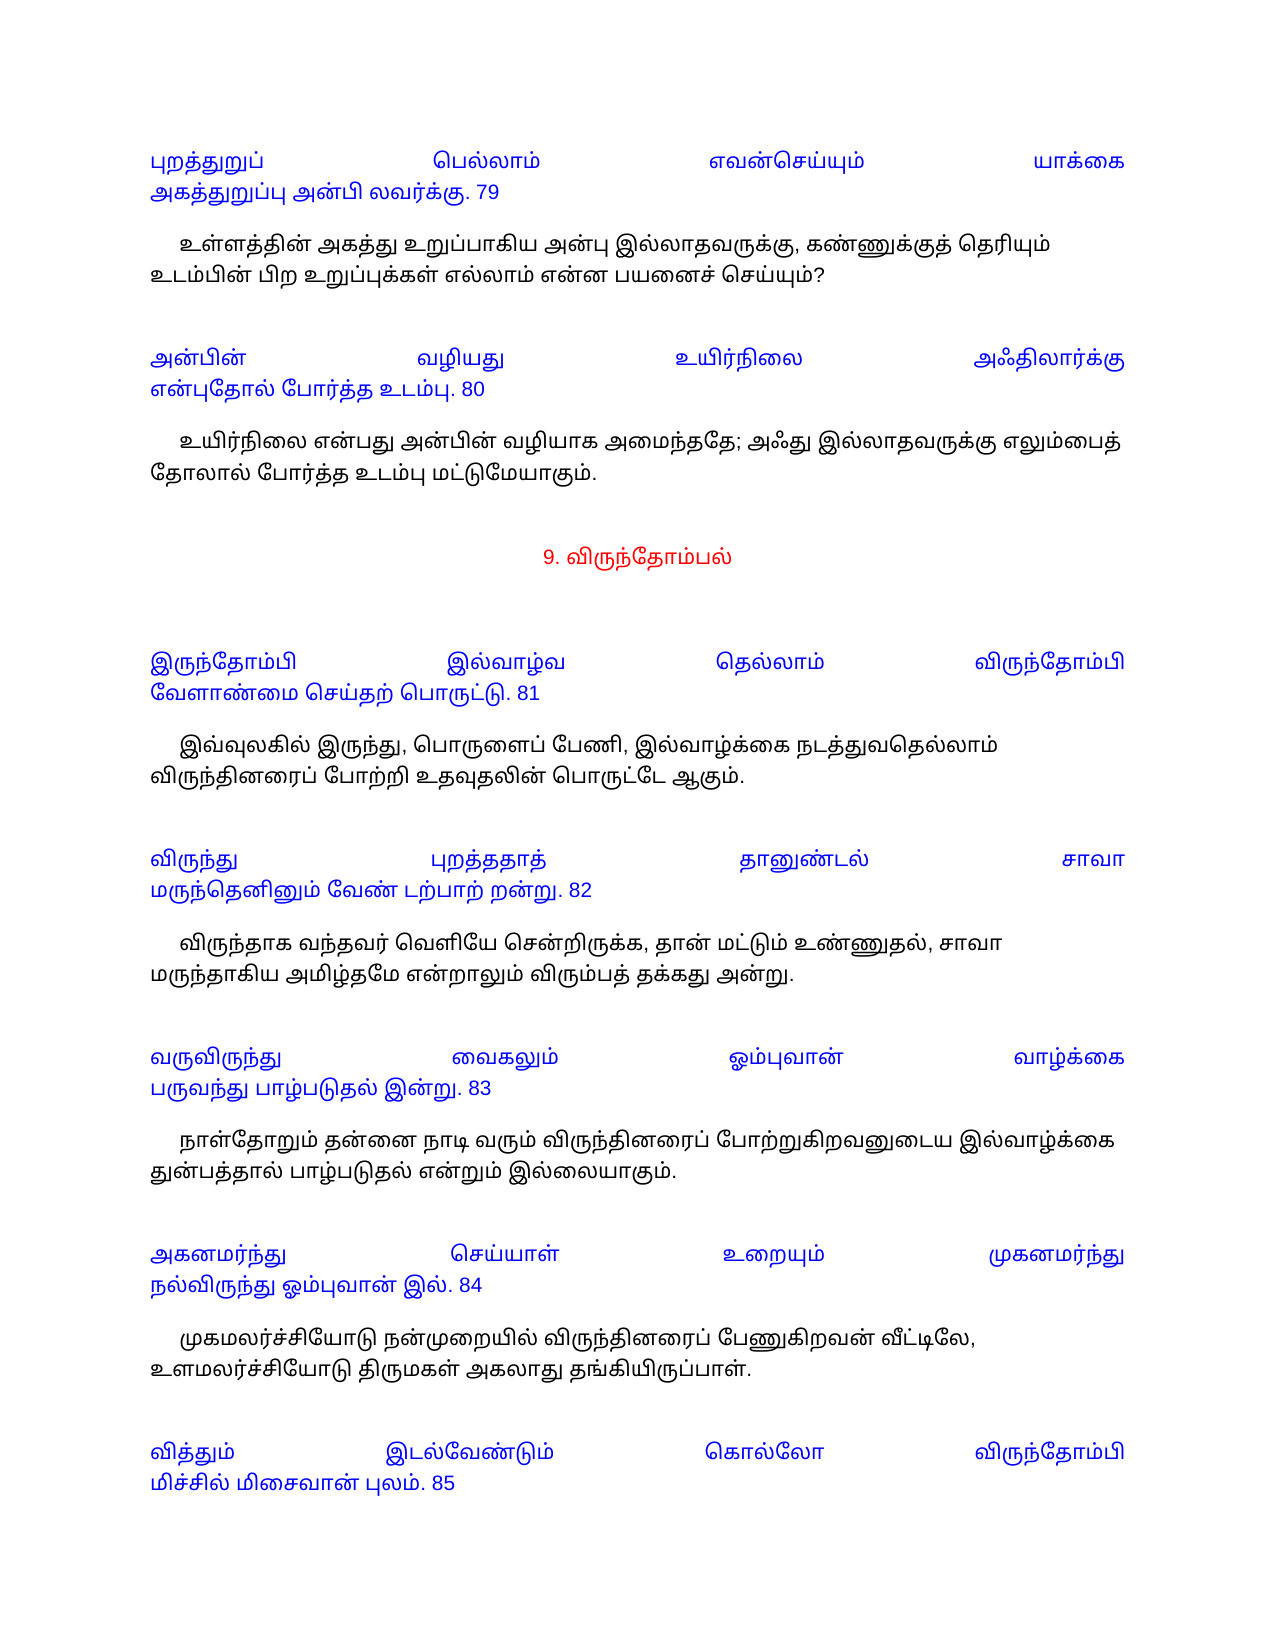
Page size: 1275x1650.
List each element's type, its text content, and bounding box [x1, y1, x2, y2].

text நாள்தோறும் தன்னை நாடி வரும் விருந்தினரைப் போற்றுகிறவனுடைய இல்வாழ்க்கை துன்பத்தால் பாழ்படுதல் என்றும் இல்லையாகும். [150, 1128, 1125, 1218]
text முகமலர்ச்சியோடு நன்முறையில் விருந்தினரைப் பேணுகிறவன் வீட்டிலே, உளமலர்ச்சியோடு திருமகள் அகலாது தங்கியிருப்பாள். [150, 1325, 1125, 1416]
text வித்தும் இடல்வேண்டும் கொல்லோ விருந்தோம்பி மிச்சில் மிசைவான் புலம். 85 [150, 1441, 1125, 1498]
text விருந்து புறத்ததாத் தானுண்டல் சாவா மருந்தெனினும் வேண் டற்பாற் றன்று. 82 [150, 848, 1125, 906]
text 9. விருந்தோம்பல் [150, 545, 1125, 572]
text உள்ளத்தின் அகத்து உறுப்பாகிய அன்பு இல்லாதவருக்கு, கண்ணுக்குத் தெரியும் உடம்பின் பிற உறுப்புக்கள் எல்லாம் என்ன பயனைச் செய்யும்? [150, 232, 1125, 322]
text விருந்தாக வந்தவர் வெளியே சென்றிருக்க, தான் மட்டும் உண்ணுதல், சாவா மருந்தாகிய அமிழ்தமே என்றாலும் விரும்பத் தக்கது அன்று. [150, 930, 1125, 1021]
text உயிர்நிலை என்பது அன்பின் வழியாக அமைந்ததே; அஃது இல்லாதவருக்கு எலும்பைத் தோலால் போர்த்த உடம்பு மட்டுமேயாகும். [150, 429, 1125, 520]
text இருந்தோம்பி இல்வாழ்வ தெல்லாம் விருந்தோம்பி வேளாண்மை செய்தற் பொருட்டு. 81 [150, 651, 1125, 708]
text புறத்துறுப் பெல்லாம் எவன்செய்யும் யாக்கை அகத்துறுப்பு அன்பி லவர்க்கு. 79 [150, 150, 1125, 207]
text இவ்வுலகில் இருந்து, பொருளைப் பேணி, இல்வாழ்க்கை நடத்துவதெல்லாம் விருந்தினரைப் போற்றி உதவுதலின் பொருட்டே ஆகும். [150, 733, 1125, 823]
text வருவிருந்து வைகலும் ஓம்புவான் வாழ்க்கை பருவந்து பாழ்படுதல் இன்று. 83 [150, 1046, 1125, 1103]
text அகனமர்ந்து செய்யாள் உறையும் முகனமர்ந்து நல்விருந்து ஓம்புவான் இல். 84 [150, 1243, 1125, 1301]
text அன்பின் வழியது உயிர்நிலை அஃதிலார்க்கு என்புதோல் போர்த்த உடம்பு. 80 [150, 347, 1125, 404]
